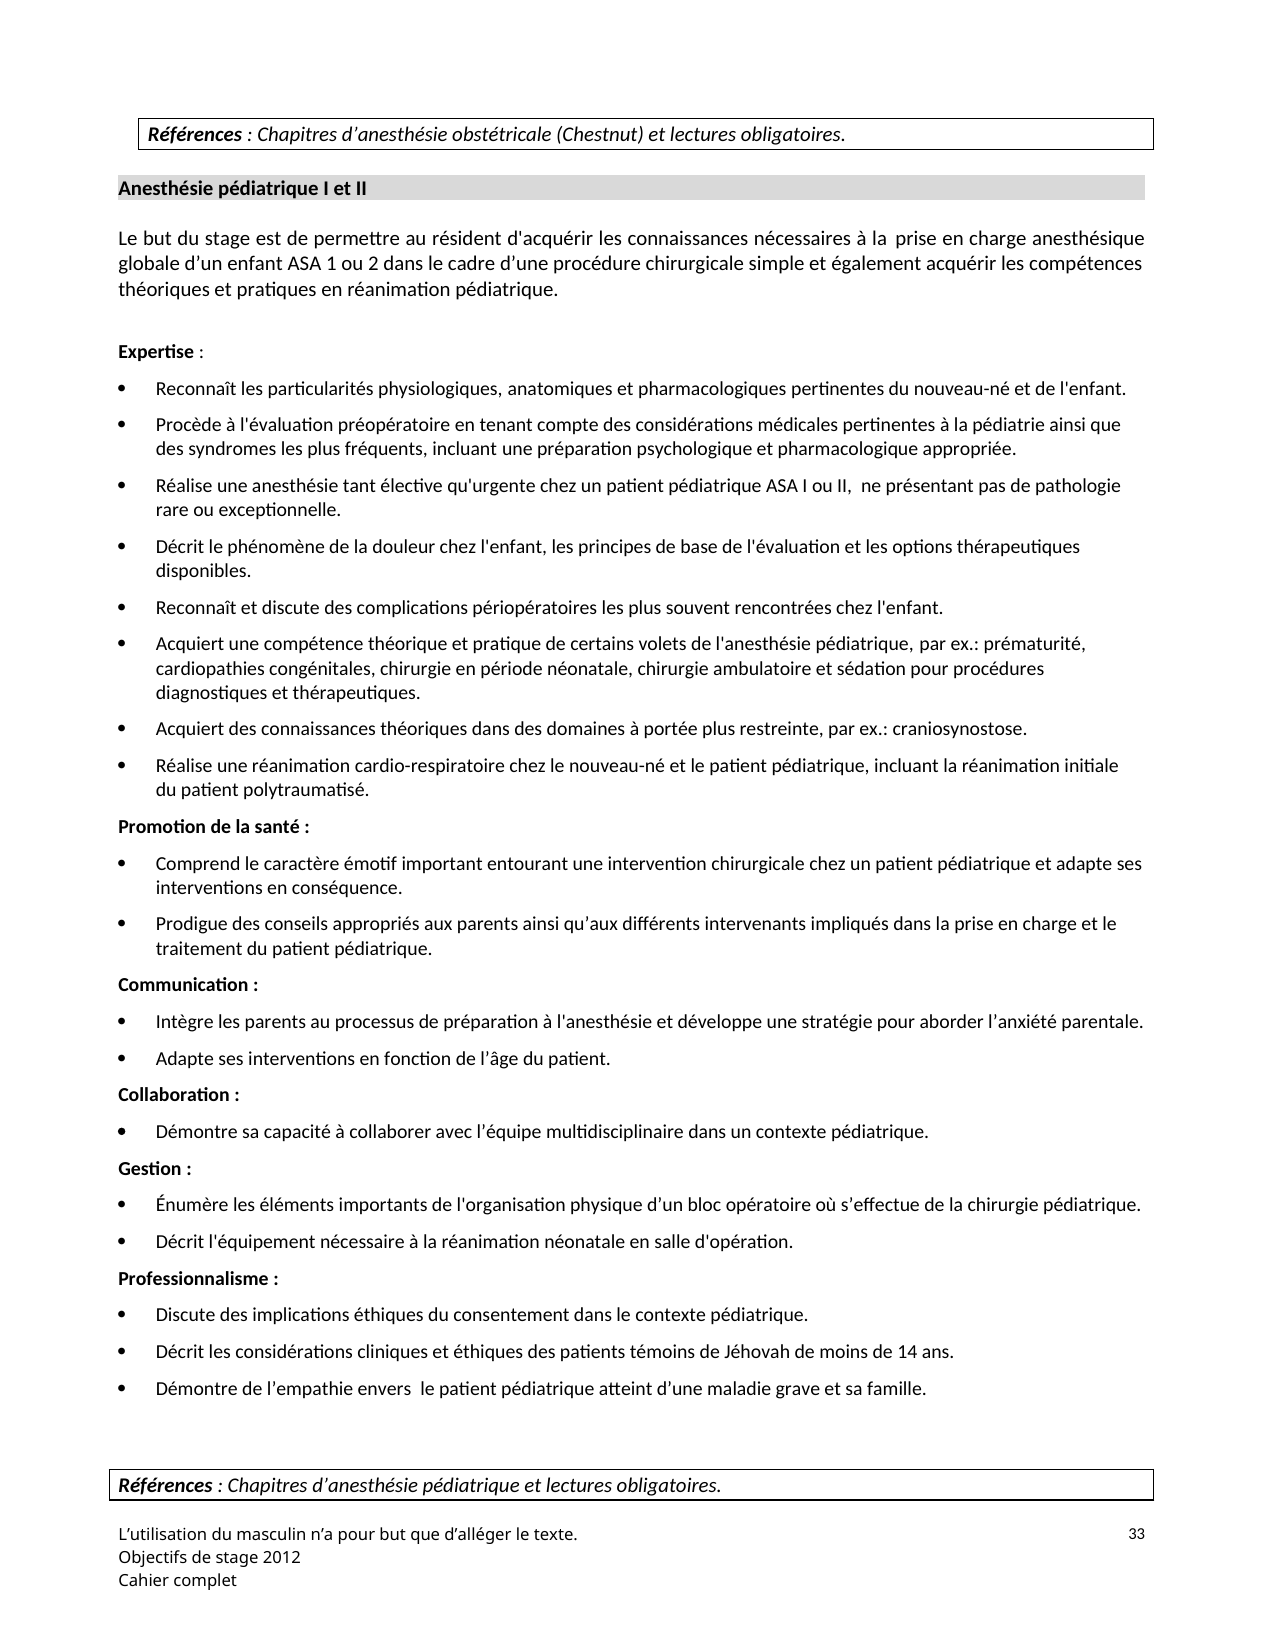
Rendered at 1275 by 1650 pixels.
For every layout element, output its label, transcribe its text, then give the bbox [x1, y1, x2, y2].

text Références : Chapitres d’anesthésie pédiatrique et lectures obligatoires. [110, 1470, 1153, 1499]
list Décrit le phénomène de la douleur chez l'enfant, les principes de base de l'évaluation et les options thérapeutiques disponibles. [118, 534, 1145, 582]
list Acquiert des connaissances théoriques dans des domaines à portée plus restreinte, par ex.: craniosynostose. [118, 716, 1145, 741]
list Intègre les parents au processus de préparation à l'anesthésie et développe une stratégie pour aborder l’anxiété parentale. [118, 1009, 1145, 1033]
text Collaboration : [118, 1082, 1145, 1106]
list Décrit l'équipement nécessaire à la réanimation néonatale en salle d'opération. [118, 1229, 1145, 1253]
text Le but du stage est de permettre au résident d'acquérir les connaissances nécessaires à la prise en charge anesthésique globale d’un enfant ASA 1 ou 2 dans le cadre d’une procédure chirurgicale simple et également acquérir les compétences théoriques et pratiques en réanimation pédiatrique. [118, 225, 1145, 301]
list Procède à l'évaluation préopératoire en tenant compte des considérations médicales pertinentes à la pédiatrie ainsi que des syndromes les plus fréquents, incluant une préparation psychologique et pharmacologique appropriée. [118, 412, 1145, 461]
list Reconnaît les particularités physiologiques, anatomiques et pharmacologiques pertinentes du nouveau-né et de l'enfant. [118, 376, 1145, 400]
text Professionnalisme : [118, 1266, 1145, 1290]
text Expertise : [118, 339, 1145, 363]
list Discute des implications éthiques du consentement dans le contexte pédiatrique. [118, 1302, 1145, 1326]
text Communication : [118, 972, 1145, 996]
list Comprend le caractère émotif important entourant une intervention chirurgicale chez un patient pédiatrique et adapte ses interventions en conséquence. [118, 851, 1145, 899]
text Promotion de la santé : [118, 814, 1145, 838]
list Décrit les considérations cliniques et éthiques des patients témoins de Jéhovah de moins de 14 ans. [118, 1339, 1145, 1363]
subtitle Anesthésie pédiatrique I et II [118, 175, 1145, 200]
text Références : Chapitres d’anesthésie obstétricale (Chestnut) et lectures obligatoires. [139, 119, 1153, 149]
text Gestion : [118, 1156, 1145, 1180]
list Démontre sa capacité à collaborer avec l’équipe multidisciplinaire dans un contexte pédiatrique. [118, 1119, 1145, 1143]
list Démontre de l’empathie envers le patient pédiatrique atteint d’une maladie grave et sa famille. [118, 1376, 1145, 1400]
list Adapte ses interventions en fonction de l’âge du patient. [118, 1046, 1145, 1070]
list Acquiert une compétence théorique et pratique de certains volets de l'anesthésie pédiatrique, par ex.: prématurité, cardiopathies congénitales, chirurgie en période néonatale, chirurgie ambulatoire et sédation pour procédures diagnostiques et thérapeutiques. [118, 631, 1145, 704]
list Prodigue des conseils appropriés aux parents ainsi qu’aux différents intervenants impliqués dans la prise en charge et le traitement du patient pédiatrique. [118, 911, 1145, 960]
list Réalise une réanimation cardio-respiratoire chez le nouveau-né et le patient pédiatrique, incluant la réanimation initiale du patient polytraumatisé. [118, 753, 1145, 801]
list Énumère les éléments importants de l'organisation physique d’un bloc opératoire où s’effectue de la chirurgie pédiatrique. [118, 1192, 1145, 1216]
list Réalise une anesthésie tant élective qu'urgente chez un patient pédiatrique ASA I ou II, ne présentant pas de pathologie rare ou exceptionnelle. [118, 473, 1145, 521]
list Reconnaît et discute des complications périopératoires les plus souvent rencontrées chez l'enfant. [118, 595, 1145, 619]
